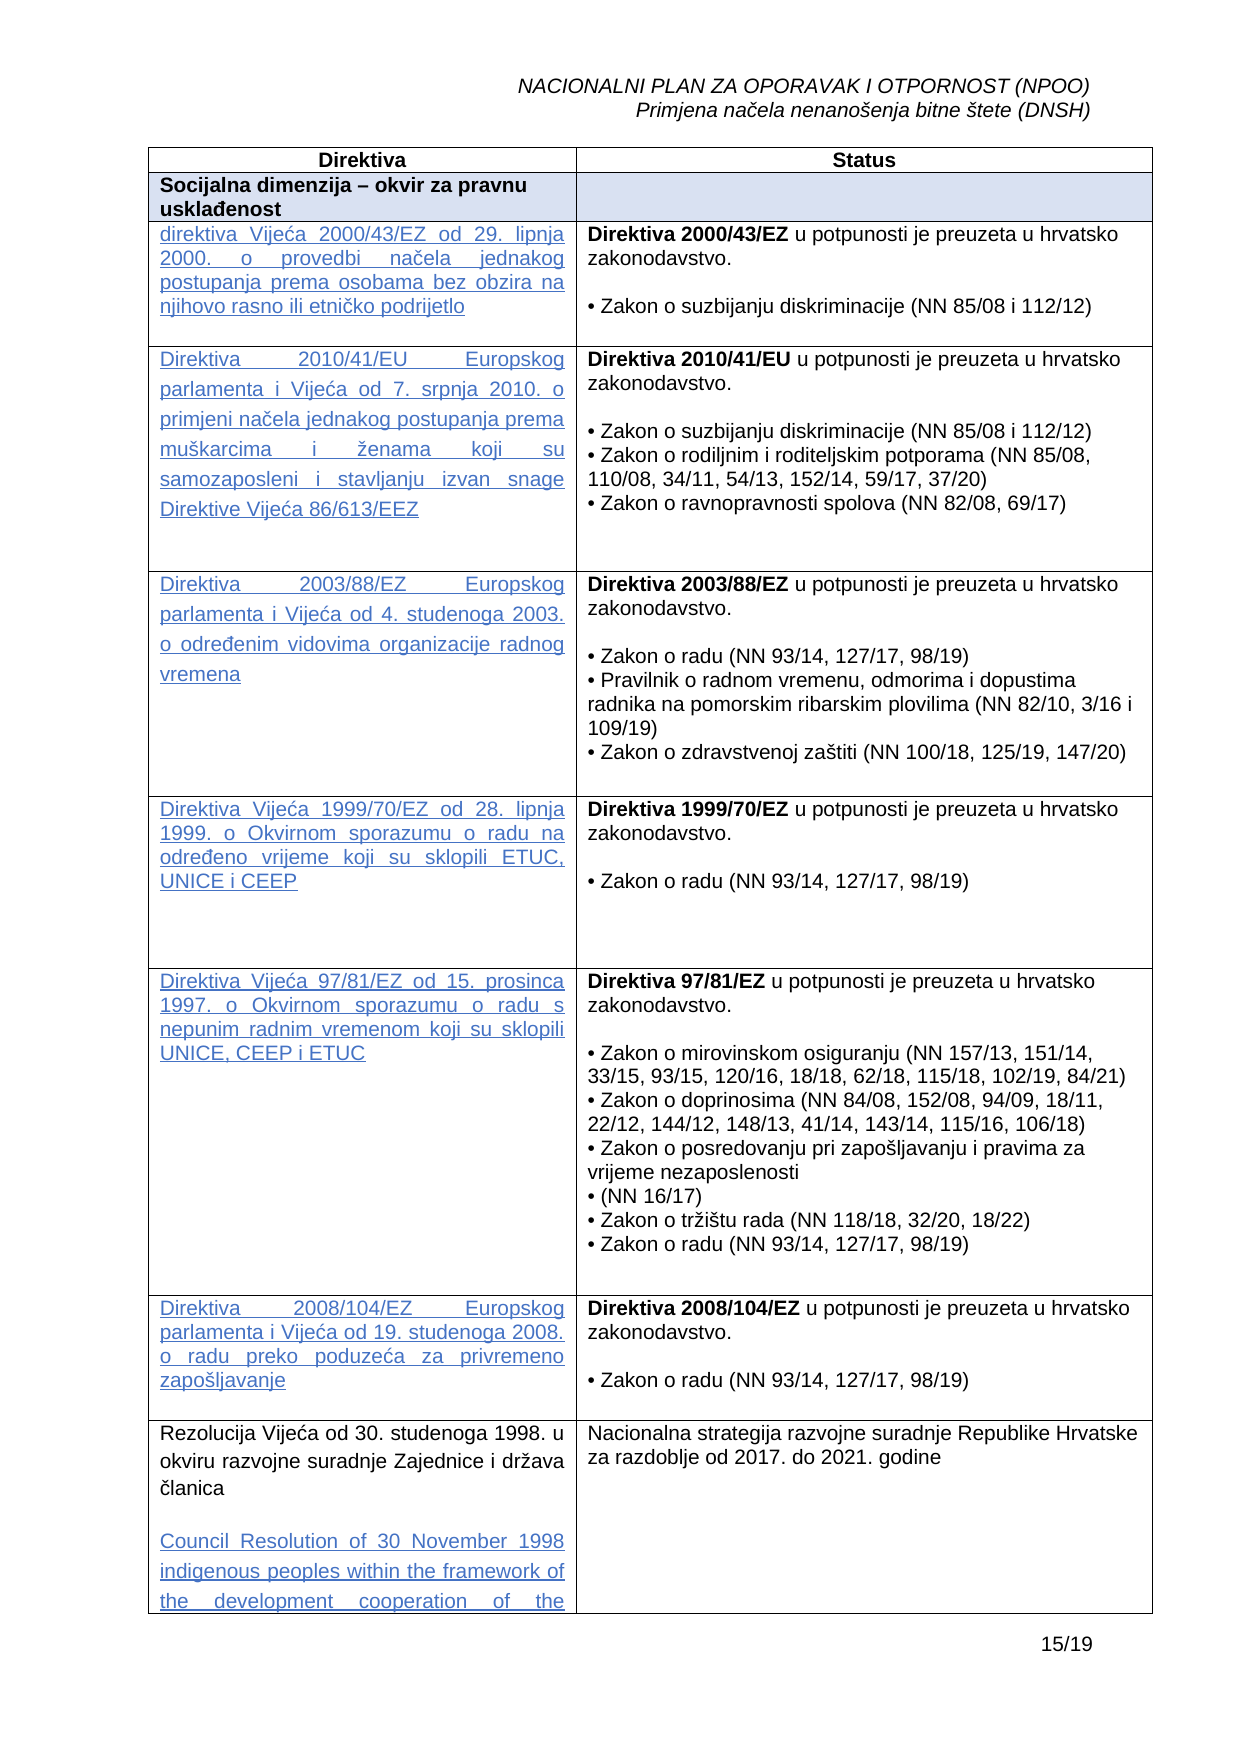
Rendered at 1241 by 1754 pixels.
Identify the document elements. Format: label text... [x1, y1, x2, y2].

table_cell Direktiva 2010/41/EU u potpunosti je preuzeta u hrvatsko zakonodavstvo. • Zakon o suzbijanju diskriminacije (NN 85/08 i 112/12) • Zakon o rodiljnim i roditeljskim potporama (NN 85/08, 110/08, 34/11, 54/13, 152/14, 59/17, 37/20) • Zakon o ravnopravnosti spolova (NN 82/08, 69/17) [577, 347, 1152, 571]
table_cell direktiva Vijeća 2000/43/EZ od 29. lipnja 2000. o provedbi načela jednakog postupanja prema osobama bez obzira na njihovo rasno ili etničko podrijetlo [149, 222, 576, 346]
table_cell Direktiva 2000/43/EZ u potpunosti je preuzeta u hrvatsko zakonodavstvo. • Zakon o suzbijanju diskriminacije (NN 85/08 i 112/12) [577, 222, 1152, 346]
table_cell Direktiva Vijeća 1999/70/EZ od 28. lipnja 1999. o Okvirnom sporazumu o radu na određeno vrijeme koji su sklopili ETUC, UNICE i CEEP [149, 797, 576, 967]
table_cell Direktiva 2003/88/EZ Europskog parlamenta i Vijeća od 4. studenoga 2003. o određenim vidovima organizacije radnog vremena [149, 572, 576, 796]
table_cell Direktiva 2010/41/EU Europskog parlamenta i Vijeća od 7. srpnja 2010. o primjeni načela jednakog postupanja prema muškarcima i ženama koji su samozaposleni i stavljanju izvan snage Direktive Vijeća 86/613/EEZ [149, 347, 576, 571]
table_cell Direktiva 1999/70/EZ u potpunosti je preuzeta u hrvatsko zakonodavstvo. • Zakon o radu (NN 93/14, 127/17, 98/19) [577, 797, 1152, 967]
table_cell Direktiva 2008/104/EZ Europskog parlamenta i Vijeća od 19. studenoga 2008. o radu preko poduzeća za privremeno zapošljavanje [149, 1296, 576, 1420]
table_header Status [577, 148, 1152, 172]
table_cell Direktiva 2008/104/EZ u potpunosti je preuzeta u hrvatsko zakonodavstvo. • Zakon o radu (NN 93/14, 127/17, 98/19) [577, 1296, 1152, 1420]
table_cell Direktiva Vijeća 97/81/EZ od 15. prosinca 1997. o Okvirnom sporazumu o radu s nepunim radnim vremenom koji su sklopili UNICE, CEEP i ETUC [149, 969, 576, 1295]
table_header Direktiva [149, 148, 576, 172]
table_cell Direktiva 97/81/EZ u potpunosti je preuzeta u hrvatsko zakonodavstvo. • Zakon o mirovinskom osiguranju (NN 157/13, 151/14, 33/15, 93/15, 120/16, 18/18, 62/18, 115/18, 102/19, 84/21) • Zakon o doprinosima (NN 84/08, 152/08, 94/09, 18/11, 22/12, 144/12, 148/13, 41/14, 143/14, 115/16, 106/18) • Zakon o posredovanju pri zapošljavanju i pravima za vrijeme nezaposlenosti • (NN 16/17) • Zakon o tržištu rada (NN 118/18, 32/20, 18/22) • Zakon o radu (NN 93/14, 127/17, 98/19) [577, 969, 1152, 1295]
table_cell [577, 1421, 1152, 1612]
table_cell Direktiva 2003/88/EZ u potpunosti je preuzeta u hrvatsko zakonodavstvo. • Zakon o radu (NN 93/14, 127/17, 98/19) • Pravilnik o radnom vremenu, odmorima i dopustima radnika na pomorskim ribarskim plovilima (NN 82/10, 3/16 i 109/19) • Zakon o zdravstvenoj zaštiti (NN 100/18, 125/19, 147/20) [577, 572, 1152, 796]
table_cell [577, 173, 1152, 221]
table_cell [149, 1421, 576, 1612]
table_cell Socijalna dimenzija – okvir za pravnu usklađenost [149, 173, 576, 221]
